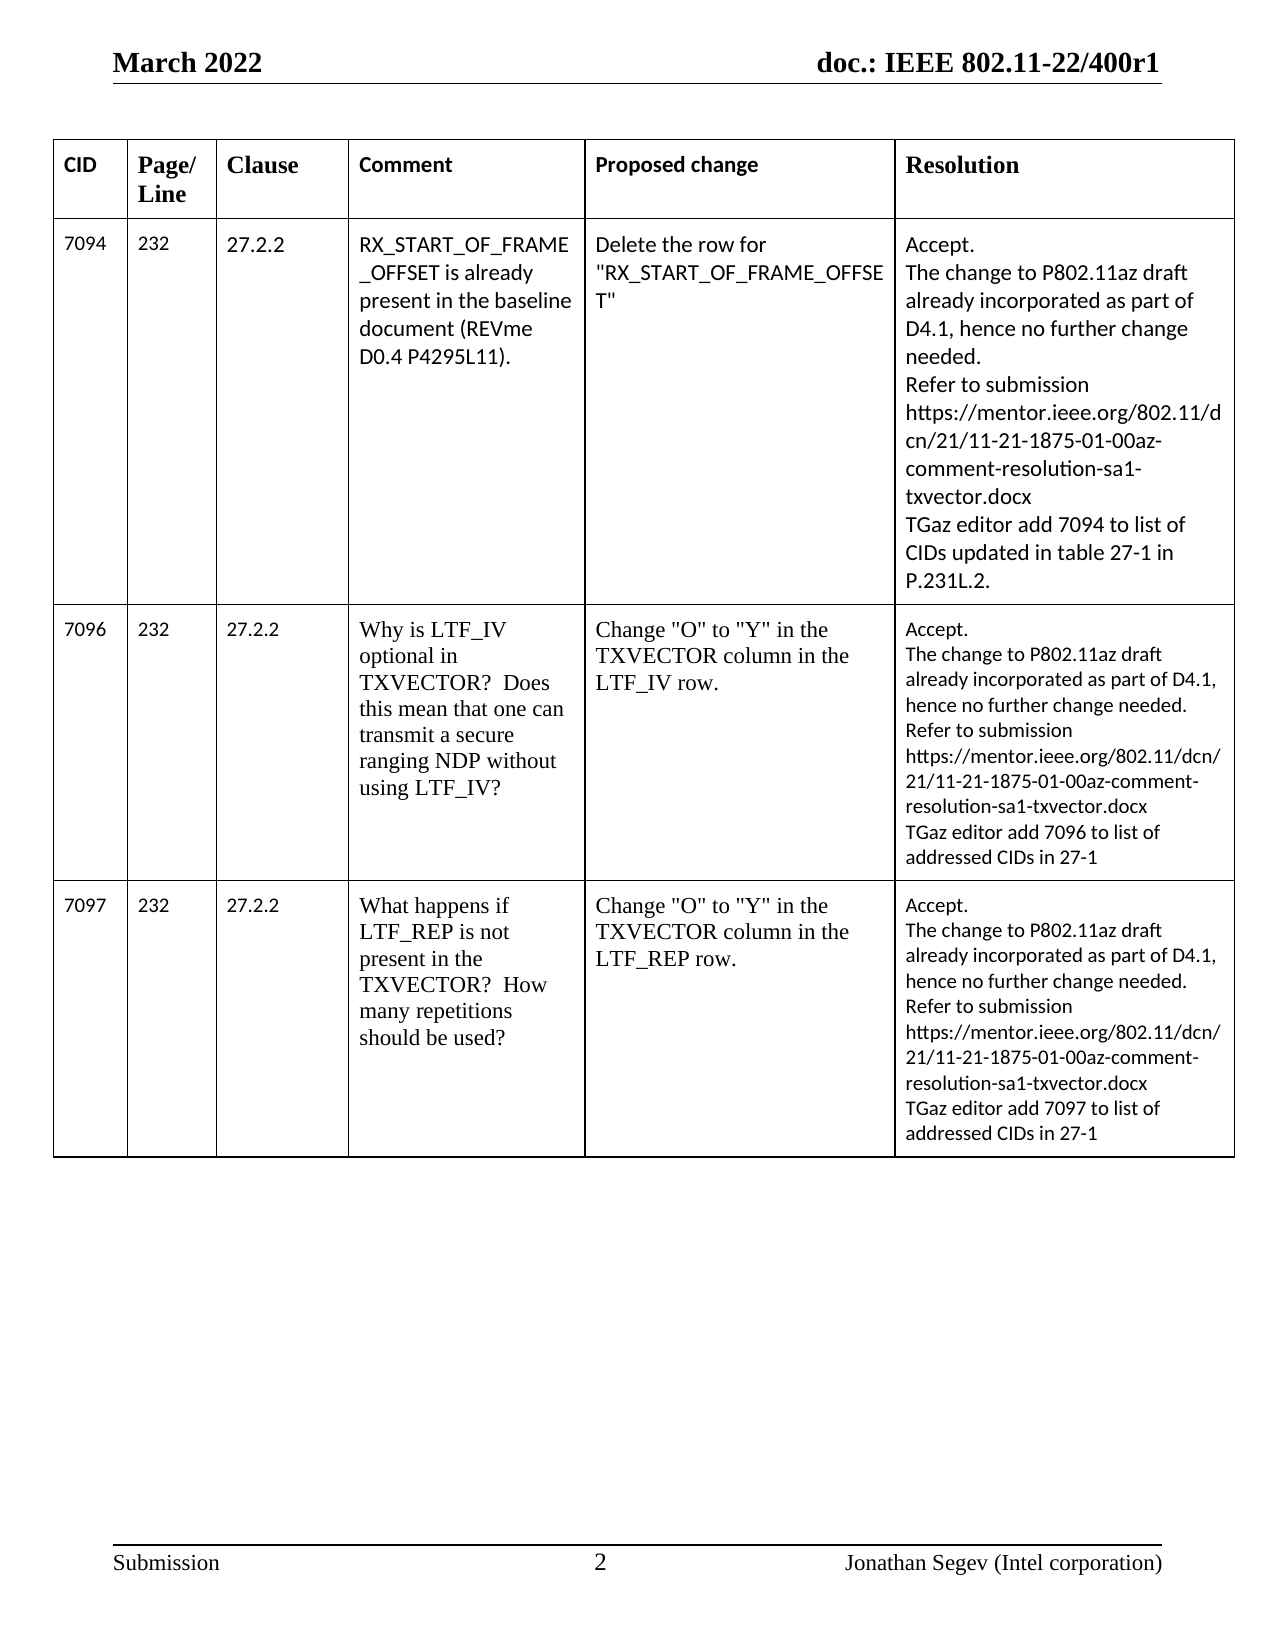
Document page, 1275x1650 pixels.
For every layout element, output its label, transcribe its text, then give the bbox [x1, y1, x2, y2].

table_cell 27.2.2 [217, 881, 348, 1156]
table_cell 232 [128, 881, 216, 1156]
table_cell Change "O" to "Y" in the TXVECTOR column in the LTF_REP row. [586, 881, 894, 1156]
table_cell Change "O" to "Y" in the TXVECTOR column in the LTF_IV row. [586, 605, 894, 880]
table_header Resolution [896, 140, 1234, 218]
table_cell Delete the row for "RX_START_OF_FRAME_OFFSET" [586, 219, 894, 604]
table_header Clause [217, 140, 348, 218]
table_header CID [54, 140, 127, 218]
table_cell Accept. The change to P802.11az draft already incorporated as part of D4.1, hence no further change needed. Refer to submission https://mentor.ieee.org/802.11/dcn/21/11-21-1875-01-00az-comment-resolution-sa1-txvector.docx TGaz editor add 7096 to list of addressed CIDs in 27-1 [896, 605, 1234, 880]
table_header Comment [349, 140, 584, 218]
table_cell 27.2.2 [217, 219, 348, 604]
table_cell 232 [128, 219, 216, 604]
table_cell 27.2.2 [217, 605, 348, 880]
table_cell 7096 [54, 605, 127, 880]
table_cell RX_START_OF_FRAME_OFFSET is already present in the baseline document (REVme D0.4 P4295L11). [349, 219, 584, 604]
table_cell What happens if LTF_REP is not present in the TXVECTOR? How many repetitions should be used? [349, 881, 584, 1156]
table_cell Accept. The change to P802.11az draft already incorporated as part of D4.1, hence no further change needed. Refer to submission https://mentor.ieee.org/802.11/dcn/21/11-21-1875-01-00az-comment-resolution-sa1-txvector.docx TGaz editor add 7097 to list of addressed CIDs in 27-1 [896, 881, 1234, 1156]
table_cell Why is LTF_IV optional in TXVECTOR? Does this mean that one can transmit a secure ranging NDP without using LTF_IV? [349, 605, 584, 880]
table_cell 7094 [54, 219, 127, 604]
table_cell 7097 [54, 881, 127, 1156]
table_cell Accept. The change to P802.11az draft already incorporated as part of D4.1, hence no further change needed. Refer to submission https://mentor.ieee.org/802.11/dcn/21/11-21-1875-01-00az-comment-resolution-sa1-txvector.docx TGaz editor add 7094 to list of CIDs updated in table 27-1 in P.231L.2. [896, 219, 1234, 604]
table_header Page/ Line [128, 140, 216, 218]
table_header Proposed change [586, 140, 894, 218]
table_cell 232 [128, 605, 216, 880]
